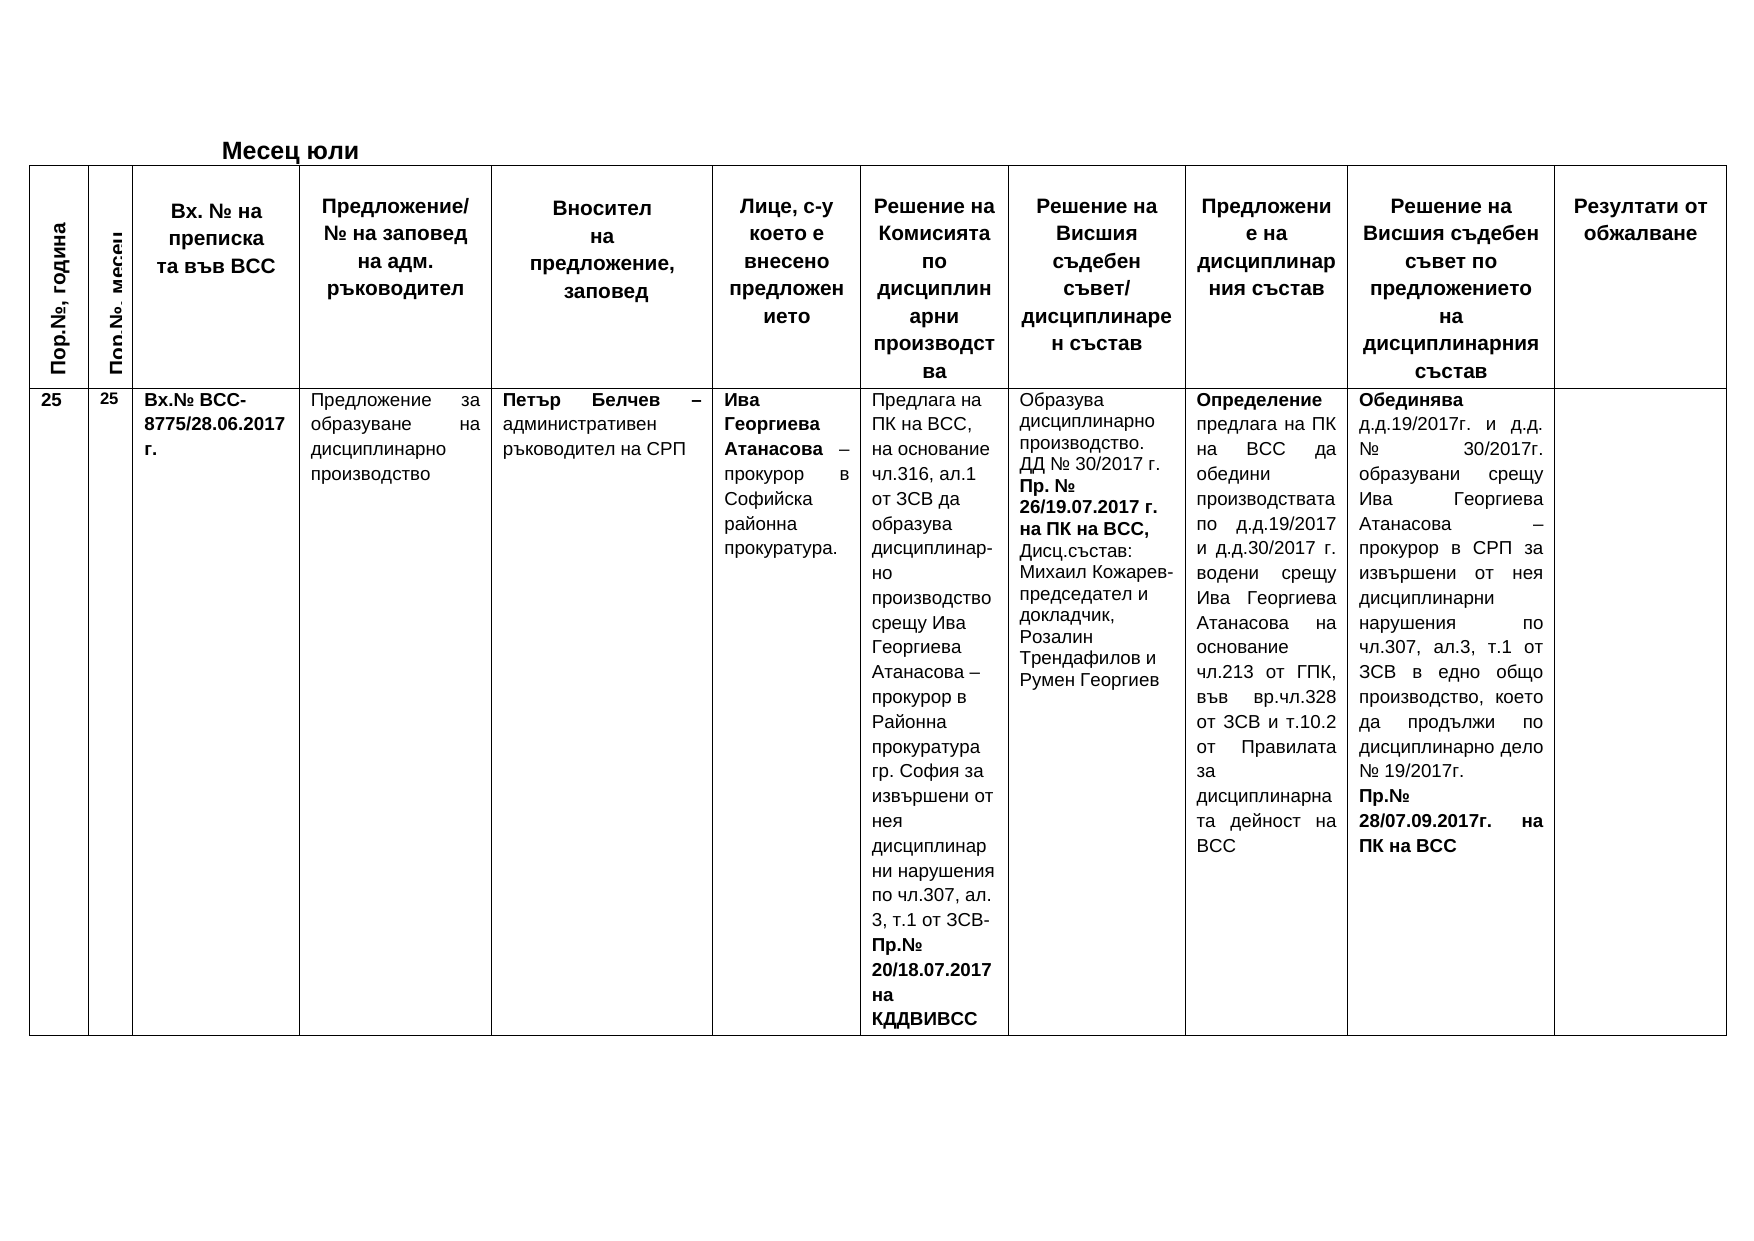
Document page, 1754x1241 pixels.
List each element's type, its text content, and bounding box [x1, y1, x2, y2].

table_cell Предлага на ПК на ВСС, на основание чл.316, ал.1 от ЗСВ да образува дисциплинар- но производство срещу Ива Георгиева Атанасова – прокурор в Районна прокуратура гр. София за извършени от нея дисциплинарни нарушения по чл.307, ал. 3, т.1 от ЗСВ-Пр.№ 20/18.07.2017 на КДДВИВСС [861, 389, 1008, 1035]
table_header Лице, с-у което е внесено предложението [713, 166, 860, 387]
table_cell Определение предлага на ПК на ВСС да обедини производствата по д.д.19/2017 и д.д.30/2017 г. водени срещу Ива Георгиева Атанасова на основание чл.213 от ГПК, във вр.чл.328 от ЗСВ и т.10.2 от Правилата за дисциплинарната дейност на ВСС [1186, 389, 1347, 1035]
table_header Резултати от обжалване [1555, 166, 1726, 387]
table_cell [1555, 389, 1726, 1035]
text Месец юли [148, 136, 1606, 165]
table_header Вносител на предложениe, заповед [492, 166, 712, 387]
table_header Предложение/№ на заповед на адм. ръководител [300, 166, 491, 387]
table_cell Вх.№ ВСС-8775/28.06.2017г. [133, 389, 299, 1035]
table_header Пор.№, месец [89, 166, 132, 387]
table_cell 25 [89, 389, 132, 1035]
table_cell Предложение за образуване на дисциплинарно производство [300, 389, 491, 1035]
table_header Пор.№, година [30, 166, 88, 387]
table_cell Ива Георгиева Атанасова – прокурор в Софийска районна прокуратура. [713, 389, 860, 1035]
table_header Решение на Висшия съдебен съвет/ дисциплинарен състав [1009, 166, 1185, 387]
table_cell 25 [30, 389, 88, 1035]
table_cell Обединява д.д.19/2017г. и д.д.№ 30/2017г. образувани срещу Ива Георгиева Атанасова – прокурор в СРП за извършени от нея дисциплинарни нарушения по чл.307, ал.3, т.1 от ЗСВ в едно общо производство, което да продължи по дисциплинарно дело № 19/2017г. Пр.№ 28/07.09.2017г. на ПК на ВСС [1348, 389, 1554, 1035]
table_cell Петър Белчев – административен ръководител на СРП [492, 389, 712, 1035]
table_cell Образува дисциплинарно производство. ДД № 30/2017 г. Пр. № 26/19.07.2017 г. на ПК на ВСС, Дисц.състав: Михаил Кожарев-председател и докладчик, Розалин Трендафилов и Румен Георгиев [1009, 389, 1185, 1035]
table_header Вх. № на преписка та във ВСС [133, 166, 299, 387]
table_header Предложение на дисциплинарния състав [1186, 166, 1347, 387]
table_header Решение на Комисията по дисциплинарни производства [861, 166, 1008, 387]
table_header Решение на Висшия съдебен съвет по предложението на дисциплинарния състав [1348, 166, 1554, 387]
